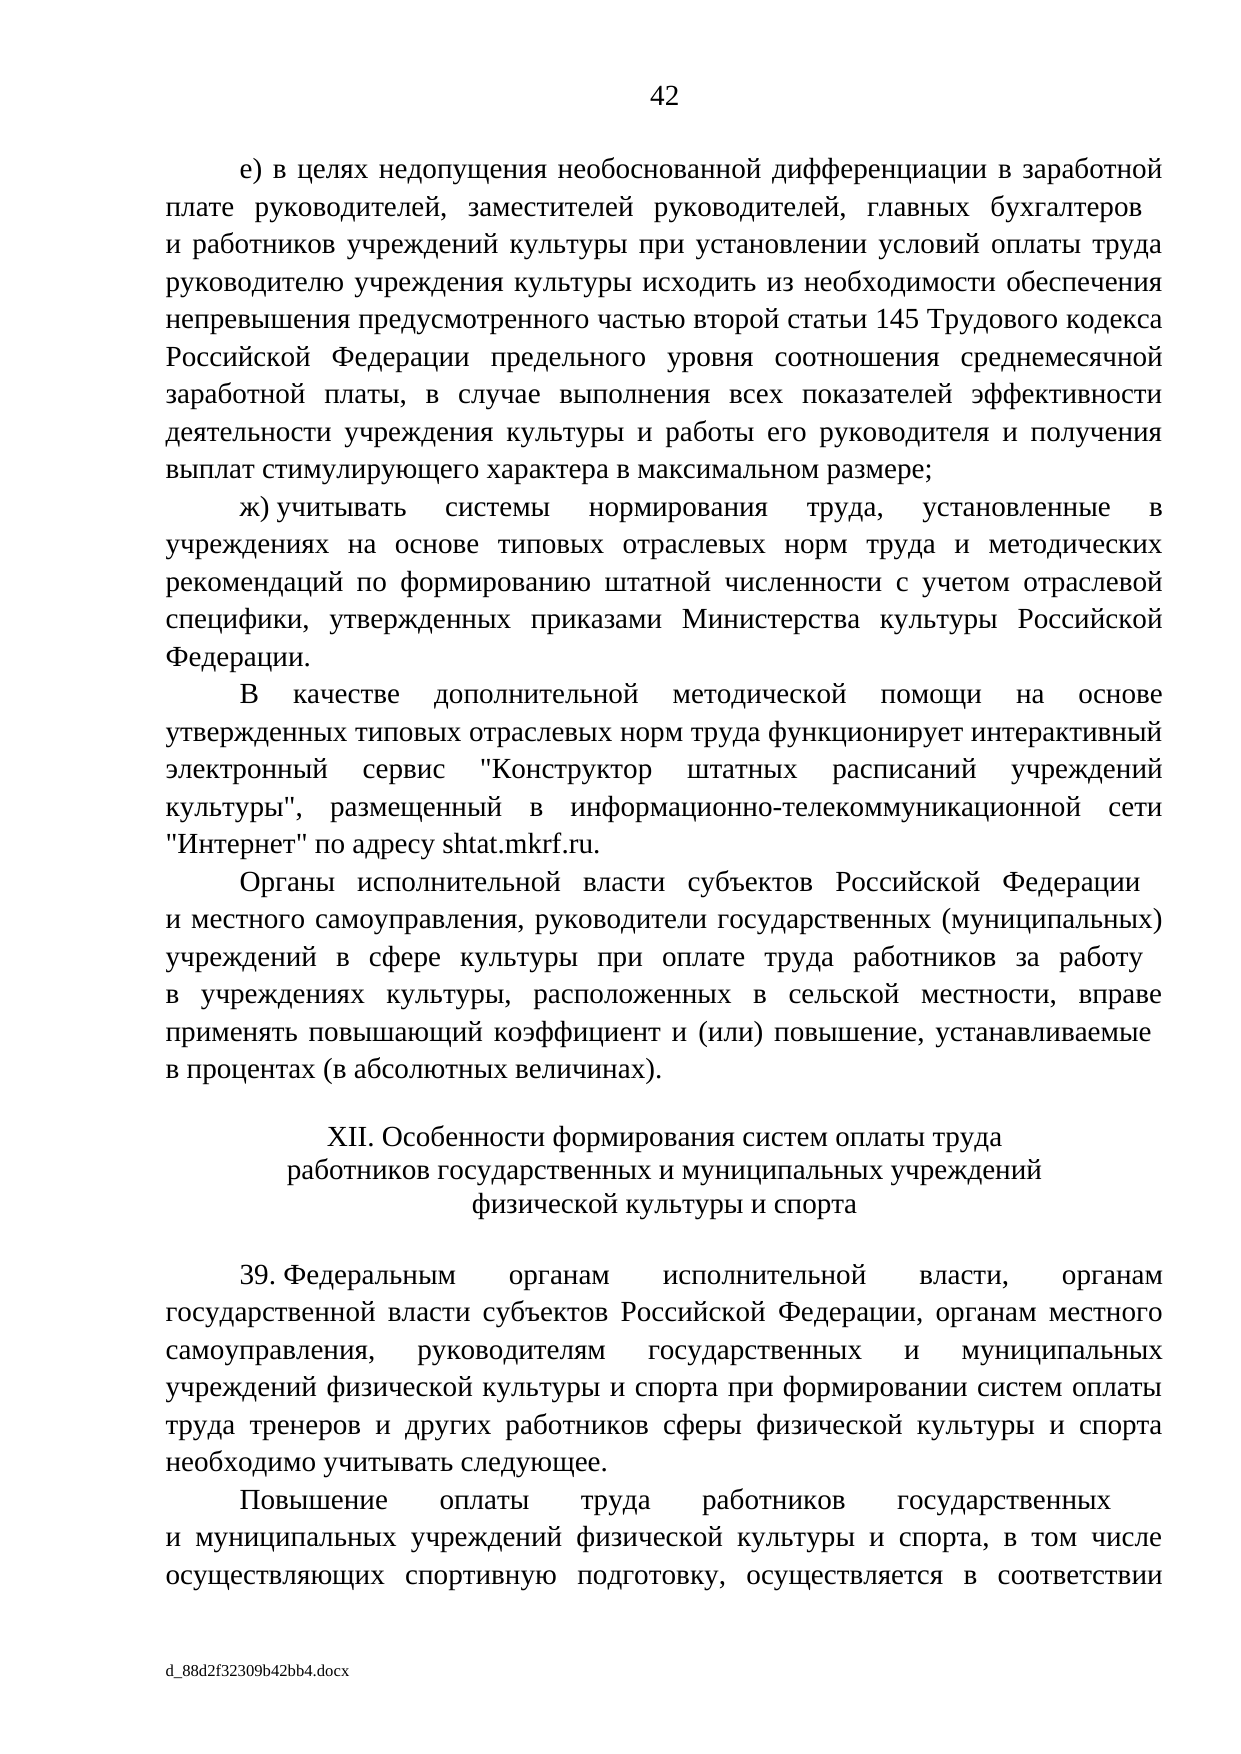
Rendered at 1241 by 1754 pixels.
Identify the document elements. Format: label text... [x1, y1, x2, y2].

text 39. Федеральным органам исполнительной власти, органам государственной власти субъектов Российской Федерации, органам местного самоуправления, руководителям государственных и муниципальных учреждений физической культуры и спорта при формировании систем оплаты труда тренеров и других работников сферы физической культуры и спорта необходимо учитывать следующее. [165, 1253, 1163, 1478]
text е) в целях недопущения необоснованной дифференциации в заработной плате руководителей, заместителей руководителей, главных бухгалтеров и работников учреждений культуры при установлении условий оплаты труда руководителю учреждения культуры исходить из необходимости обеспечения непревышения предусмотренного частью второй статьи 145 Трудового кодекса Российской Федерации предельного уровня соотношения среднемесячной заработной платы, в случае выполнения всех показателей эффективности деятельности учреждения культуры и работы его руководителя и получения выплат стимулирующего характера в максимальном размере; [165, 148, 1163, 485]
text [165, 1478, 1163, 1590]
text физической культуры и спорта [165, 1186, 1163, 1219]
text XII. Особенности формирования систем оплаты труда [165, 1119, 1163, 1152]
text В качестве дополнительной методической помощи на основе утвержденных типовых отраслевых норм труда функционирует интерактивный электронный сервис "Конструктор штатных расписаний учреждений культуры", размещенный в информационно-телекоммуникационной сети "Интернет" по адресу shtat.mkrf.ru. [165, 673, 1163, 860]
text Органы исполнительной власти субъектов Российской Федерации и местного самоуправления, руководители государственных (муниципальных) учреждений в сфере культуры при оплате труда работников за работу в учреждениях культуры, расположенных в сельской местности, вправе применять повышающий коэффициент и (или) повышение, устанавливаемые в процентах (в абсолютных величинах). [165, 860, 1163, 1085]
text работников государственных и муниципальных учреждений [165, 1152, 1163, 1186]
text ж) учитывать системы нормирования труда, установленные в учреждениях на основе типовых отраслевых норм труда и методических рекомендаций по формированию штатной численности с учетом отраслевой специфики, утвержденных приказами Министерства культуры Российской Федерации. [165, 485, 1163, 673]
